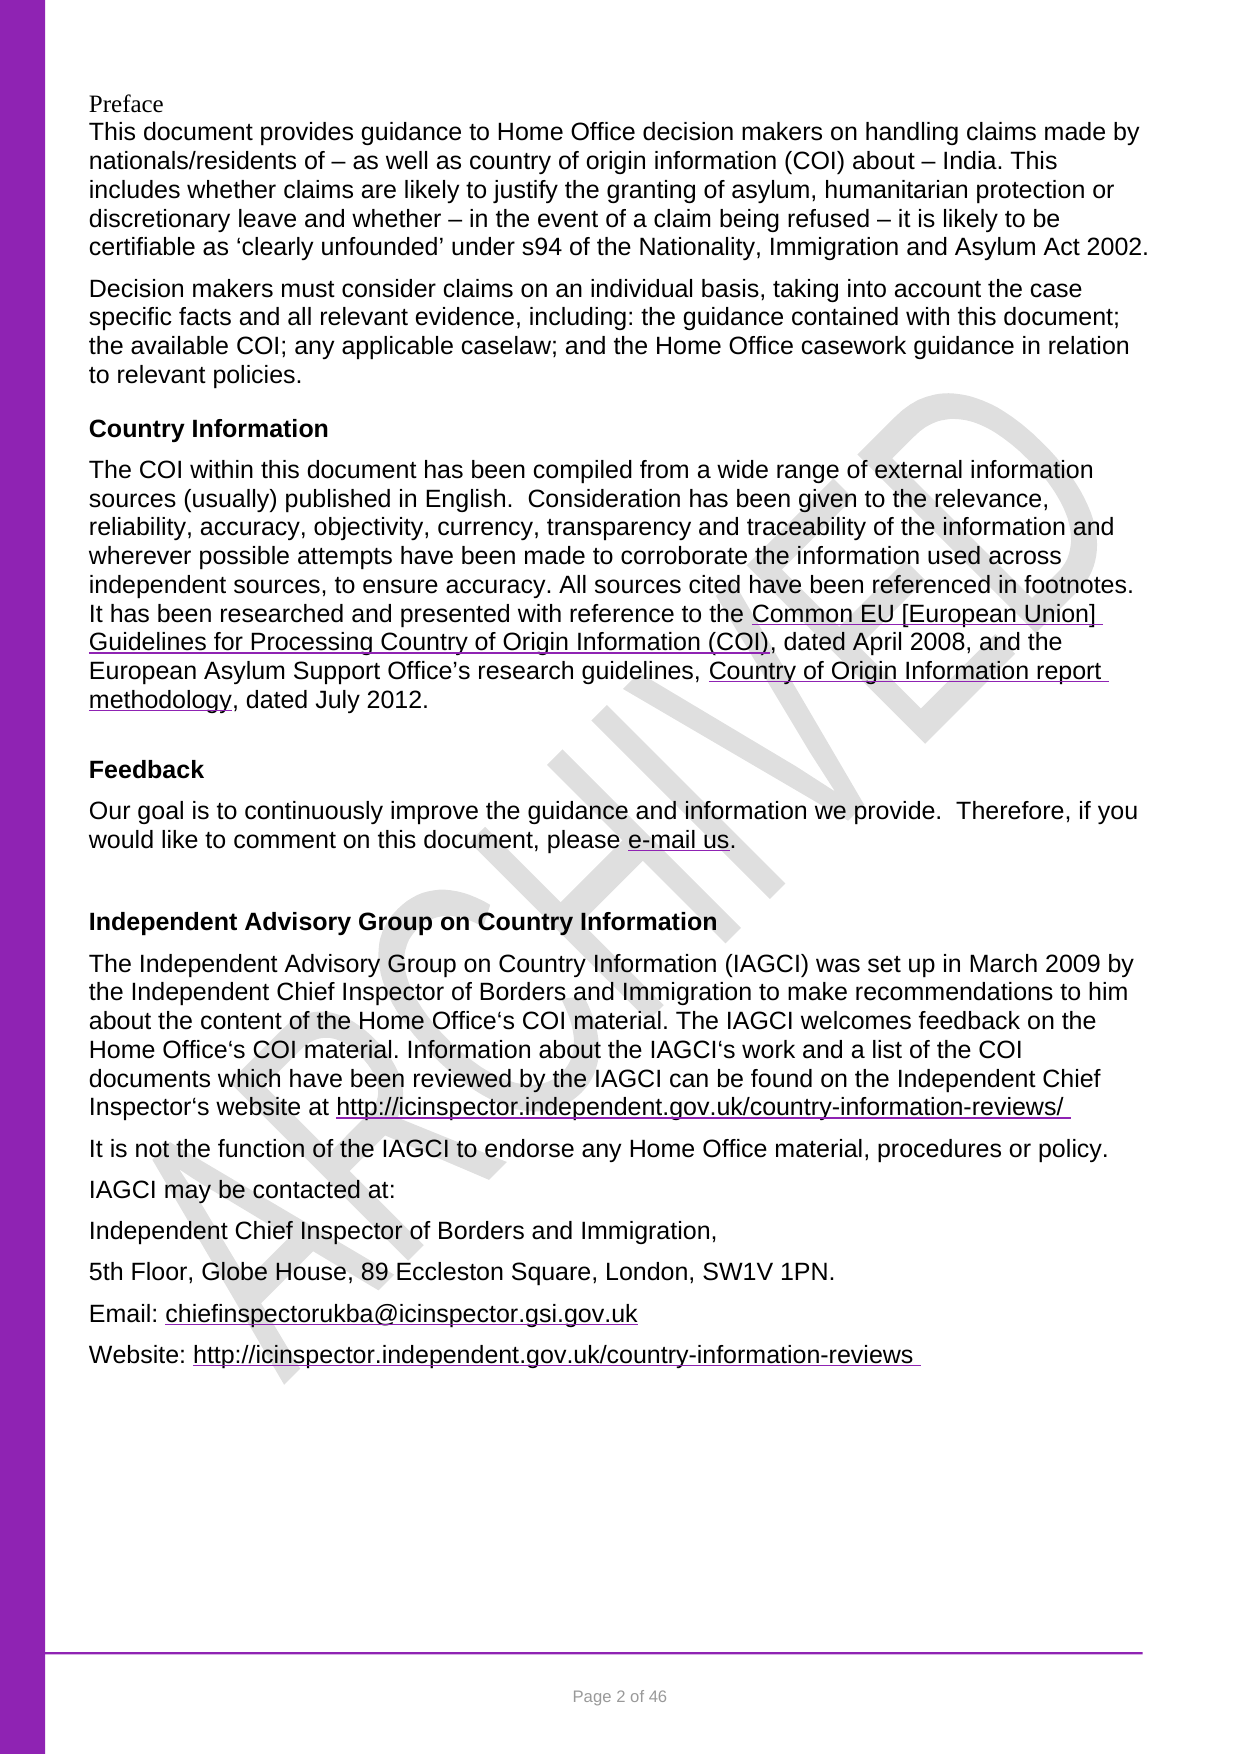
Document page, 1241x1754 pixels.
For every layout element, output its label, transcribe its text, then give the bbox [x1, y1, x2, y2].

text Decision makers must consider claims on an individual basis, taking into account the case specific facts and all relevant evidence, including: the guidance contained with this document; the available COI; any applicable caselaw; and the Home Office casework guidance in relation to relevant policies. [89, 274, 1152, 389]
text Website: http://icinspector.independent.gov.uk/country-information-reviews [89, 1340, 1152, 1369]
text Independent Advisory Group on Country Information [89, 907, 1152, 936]
text April 2015 Preface [89, 89, 1152, 117]
text It is not the function of the IAGCI to endorse any Home Office material, procedures or policy. [89, 1134, 1152, 1162]
text The COI within this document has been compiled from a wide range of external information sources (usually) published in English. Consideration has been given to the relevance, reliability, accuracy, objectivity, currency, transparency and traceability of the information and wherever possible attempts have been made to corroborate the information used across independent sources, to ensure accuracy. All sources cited have been referenced in footnotes. It has been researched and presented with reference to the Common EU [European Union] Guidelines for Processing Country of Origin Information (COI), dated April 2008, and the European Asylum Support Office’s research guidelines, Country of Origin Information report methodology, dated July 2012. [89, 455, 1152, 714]
text Email: chiefinspectorukba@icinspector.gsi.gov.uk [89, 1299, 1152, 1327]
text Independent Chief Inspector of Borders and Immigration, [89, 1216, 1152, 1245]
text 5th Floor, Globe House, 89 Eccleston Square, London, SW1V 1PN. [89, 1257, 1152, 1286]
text Our goal is to continuously improve the guidance and information we provide. Therefore, if you would like to comment on this document, please e-mail us. [89, 796, 1152, 854]
text Country Information [89, 414, 1152, 442]
text Feedback [89, 755, 1152, 784]
text IAGCI may be contacted at: [89, 1175, 1152, 1204]
text This document provides guidance to Home Office decision makers on handling claims made by nationals/residents of – as well as country of origin information (COI) about – India. This includes whether claims are likely to justify the granting of asylum, humanitarian protection or discretionary leave and whether – in the event of a claim being refused – it is likely to be certifiable as ‘clearly unfounded’ under s94 of the Nationality, Immigration and Asylum Act 2002. [89, 117, 1152, 261]
text The Independent Advisory Group on Country Information (IAGCI) was set up in March 2009 by the Independent Chief Inspector of Borders and Immigration to make recommendations to him about the content of the Home Office‘s COI material. The IAGCI welcomes feedback on the Home Office‘s COI material. Information about the IAGCI‘s work and a list of the COI documents which have been reviewed by the IAGCI can be found on the Independent Chief Inspector‘s website at http://icinspector.independent.gov.uk/country-information-reviews/ [89, 949, 1152, 1121]
